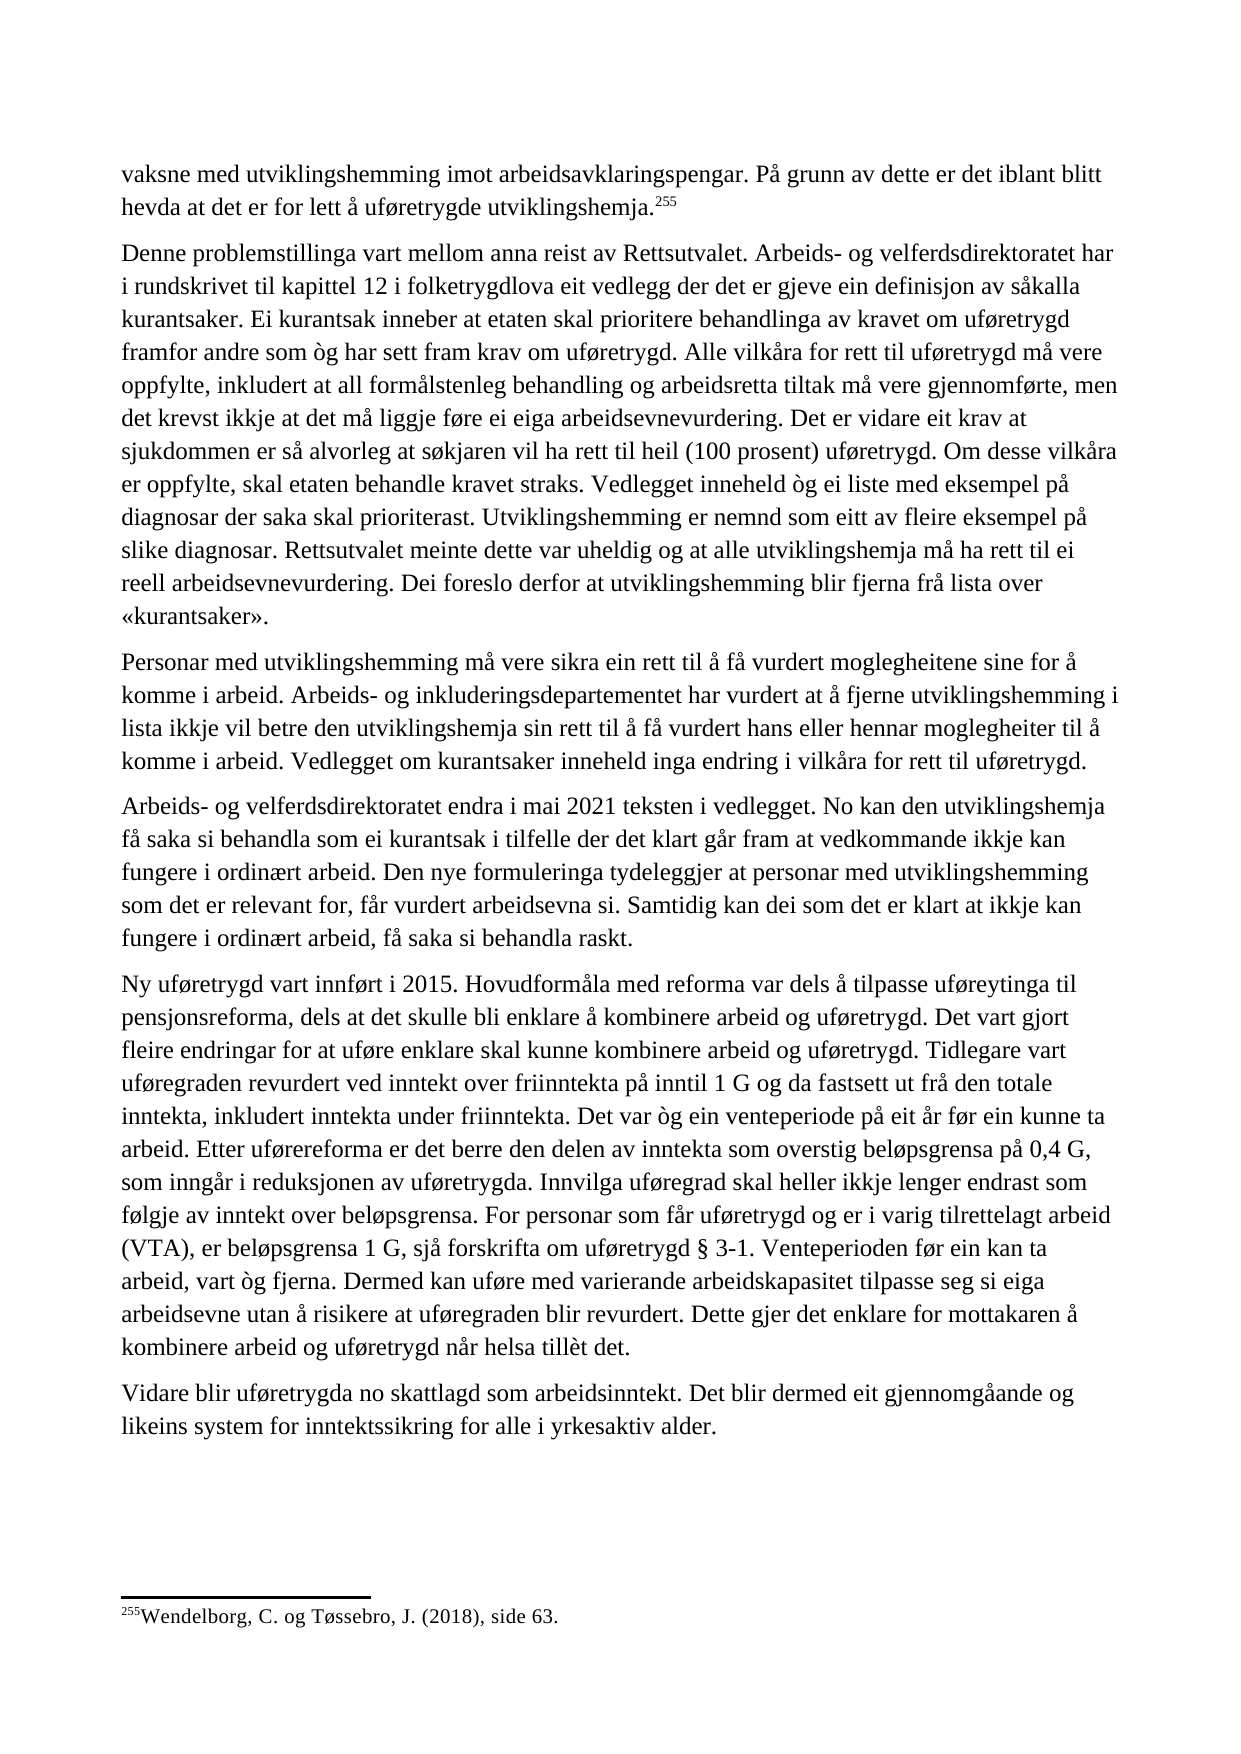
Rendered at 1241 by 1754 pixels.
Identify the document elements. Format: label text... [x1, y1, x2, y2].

text Denne problemstillinga vart mellom anna reist av Rettsutvalet. Arbeids- og velferdsdirektoratet har i rundskrivet til kapittel 12 i folketrygdlova eit vedlegg der det er gjeve ein definisjon av såkalla kurantsaker. Ei kurantsak inneber at etaten skal prioritere behandlinga av kravet om uføretrygd framfor andre som òg har sett fram krav om uføretrygd. Alle vilkåra for rett til uføretrygd må vere oppfylte, inkludert at all formålstenleg behandling og arbeidsretta tiltak må vere gjennomførte, men det krevst ikkje at det må liggje føre ei eiga arbeidsevnevurdering. Det er vidare eit krav at sjukdommen er så alvorleg at søkjaren vil ha rett til heil (100 prosent) uføretrygd. Om desse vilkåra er oppfylte, skal etaten behandle kravet straks. Vedlegget inneheld òg ei liste med eksempel på diagnosar der saka skal prioriterast. Utviklingshemming er nemnd som eitt av fleire eksempel på slike diagnosar. Rettsutvalet meinte dette var uheldig og at alle utviklingshemja må ha rett til ei reell arbeidsevnevurdering. Dei foreslo derfor at utviklingshemming blir fjerna frå lista over «kurantsaker». [121, 238, 1119, 630]
text Personar med utviklingshemming må vere sikra ein rett til å få vurdert moglegheitene sine for å komme i arbeid. Arbeids- og inkluderingsdepartementet har vurdert at å fjerne utviklingshemming i lista ikkje vil betre den utviklingshemja sin rett til å få vurdert hans eller hennar moglegheiter til å komme i arbeid. Vedlegget om kurantsaker inneheld inga endring i vilkåra for rett til uføretrygd. [121, 647, 1119, 774]
text Arbeids- og velferdsdirektoratet endra i mai 2021 teksten i vedlegget. No kan den utviklingshemja få saka si behandla som ei kurantsak i tilfelle der det klart går fram at vedkommande ikkje kan fungere i ordinært arbeid. Den nye formuleringa tydeleggjer at personar med utviklingshemming som det er relevant for, får vurdert arbeidsevna si. Samtidig kan dei som det er klart at ikkje kan fungere i ordinært arbeid, få saka si behandla raskt. [121, 791, 1119, 952]
text Vidare blir uføretrygda no skattlagd som arbeidsinntekt. Det blir dermed eit gjennomgåande og likeins system for inntektssikring for alle i yrkesaktiv alder. [121, 1378, 1119, 1439]
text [121, 159, 1119, 221]
text Ny uføretrygd vart innført i 2015. Hovudformåla med reforma var dels å tilpasse uføreytinga til pensjonsreforma, dels at det skulle bli enklare å kombinere arbeid og uføretrygd. Det vart gjort fleire endringar for at uføre enklare skal kunne kombinere arbeid og uføretrygd. Tidlegare vart uføregraden revurdert ved inntekt over friinntekta på inntil 1 G og da fastsett ut frå den totale inntekta, inkludert inntekta under friinntekta. Det var òg ein venteperiode på eit år før ein kunne ta arbeid. Etter uførereforma er det berre den delen av inntekta som overstig beløpsgrensa på 0,4 G, som inngår i reduksjonen av uføretrygda. Innvilga uføregrad skal heller ikkje lenger endrast som følgje av inntekt over beløpsgrensa. For personar som får uføretrygd og er i varig tilrettelagt arbeid (VTA), er beløpsgrensa 1 G, sjå forskrifta om uføretrygd § 3-1. Venteperioden før ein kan ta arbeid, vart òg fjerna. Dermed kan uføre med varierande arbeidskapasitet tilpasse seg si eiga arbeidsevne utan å risikere at uføregraden blir revurdert. Dette gjer det enklare for mottakaren å kombinere arbeid og uføretrygd når helsa tillèt det. [121, 969, 1119, 1361]
